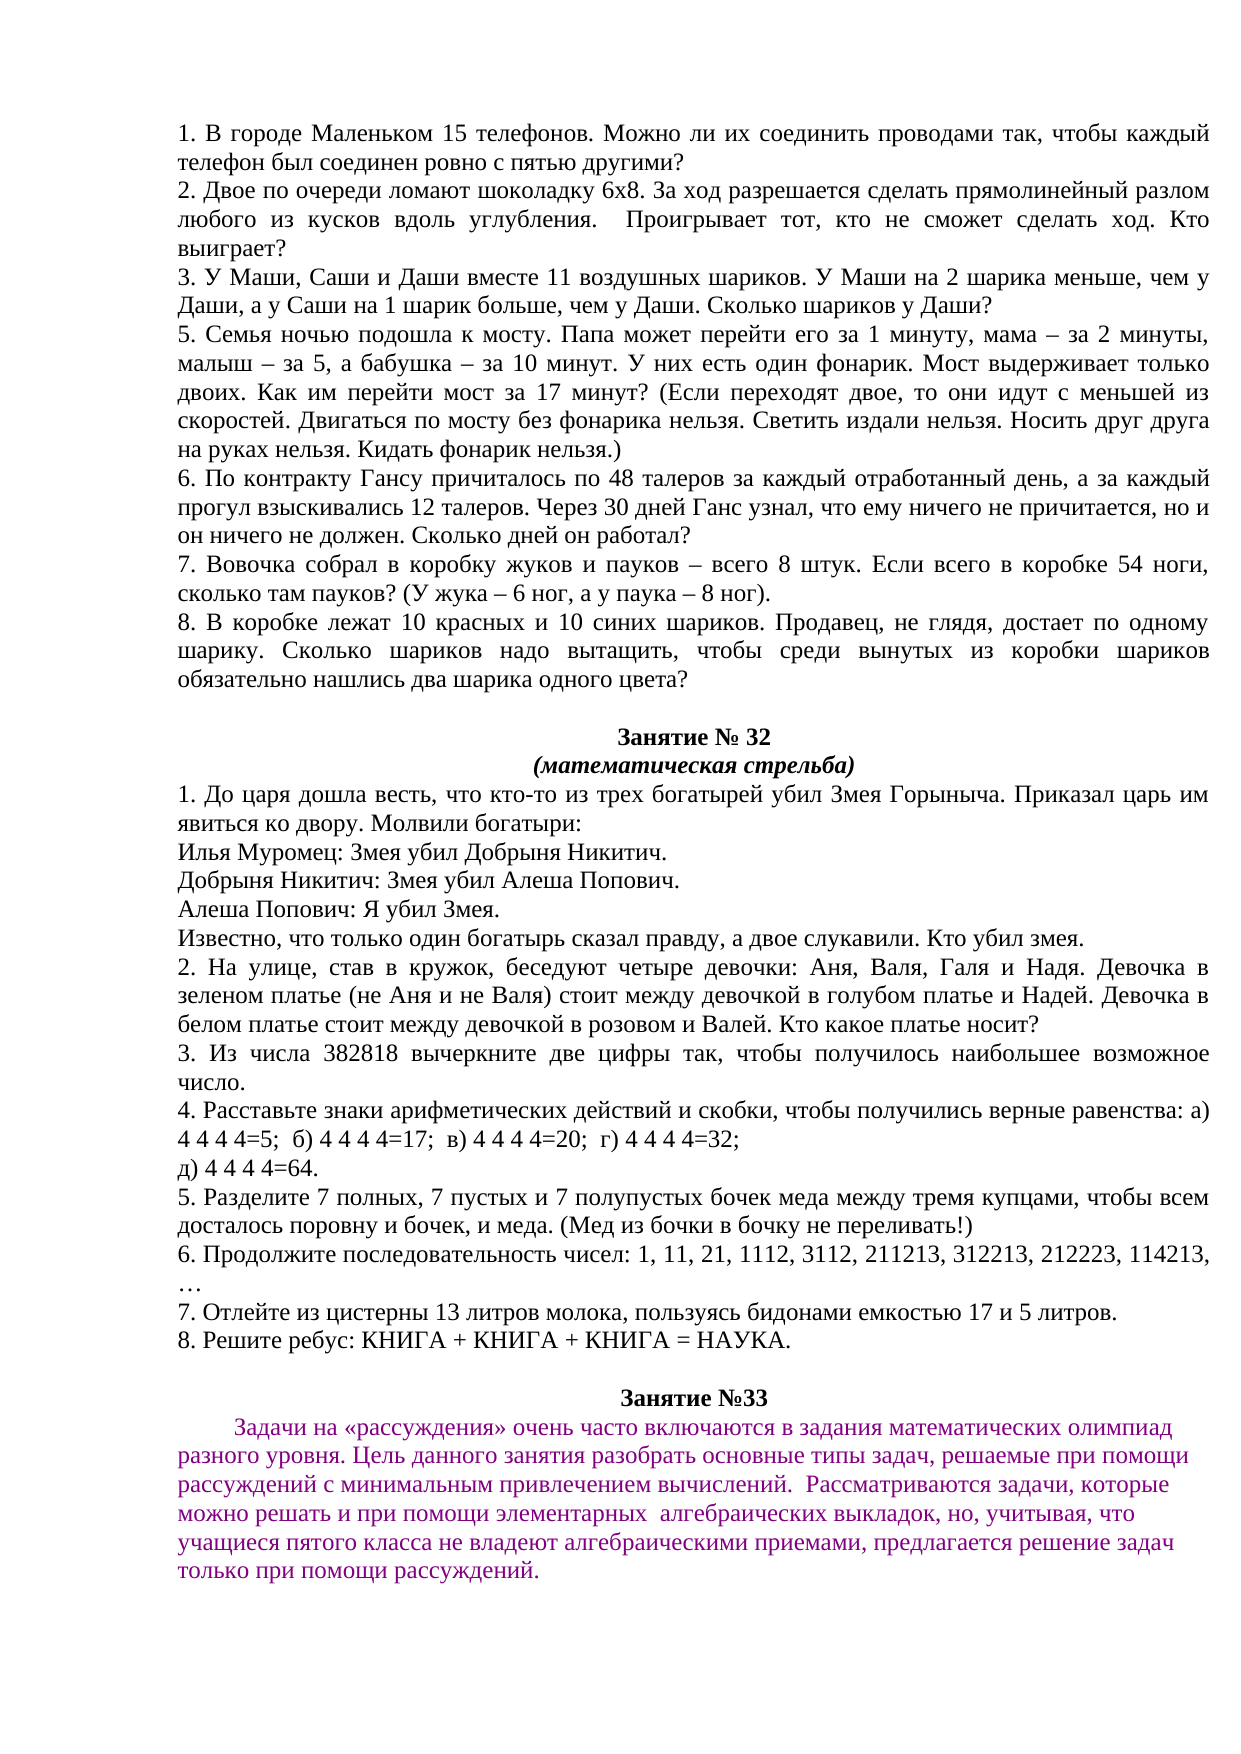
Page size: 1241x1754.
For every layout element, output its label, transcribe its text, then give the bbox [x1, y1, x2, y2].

text 7. Вовочка собрал в коробку жуков и пауков – всего 8 штук. Если всего в коробке 54 ноги, сколько там пауков? (У жука – 6 ног, а у паука – 8 ног). [177, 549, 1211, 607]
text 4. Расставьте знаки арифметических действий и скобки, чтобы получились верные равенства: а) 4 4 4 4=5; б) 4 4 4 4=17; в) 4 4 4 4=20; г) 4 4 4 4=32; [177, 1096, 1211, 1153]
text Добрыня Никитич: Змея убил Алеша Попович. [177, 866, 1211, 894]
text Илья Муромец: Змея убил Добрыня Никитич. [177, 837, 1211, 866]
text 7. Отлейте из цистерны молока, пользуясь бидонами емкостью 17 и . [177, 1297, 1211, 1326]
text Известно, что только один богатырь сказал правду, а двое слукавили. Кто убил змея. [177, 923, 1211, 952]
text 2. Двое по очереди ломают шоколадку 6х8. За ход разрешается сделать прямолинейный разлом любого из кусков вдоль углубления. Проигрывает тот, кто не сможет сделать ход. Кто выиграет? [177, 176, 1211, 262]
text Задачи на «рассуждения» очень часто включаются в задания математических олимпиад разного уровня. Цель данного занятия разобрать основные типы задач, решаемые при помощи рассуждений с минимальным привлечением вычислений. Рассматриваются задачи, которые можно решать и при помощи элементарных алгебраических выкладок, но, учитывая, что учащиеся пятого класса не владеют алгебраическими приемами, предлагается решение задач только при помощи рассуждений. [177, 1412, 1211, 1584]
text 1. В городе Маленьком 15 телефонов. Можно ли их соединить проводами так, чтобы каждый телефон был соединен ровно с пятью другими? [177, 118, 1211, 176]
text Занятие № 32 [177, 722, 1211, 751]
text 5. Разделите 7 полных, 7 пустых и 7 полупустых бочек меда между тремя купцами, чтобы всем досталось поровну и бочек, и меда. (Мед из бочки в бочку не переливать!) [177, 1182, 1211, 1239]
text 1. До царя дошла весть, что кто-то из трех богатырей убил Змея Горыныча. Приказал царь им явиться ко двору. Молвили богатыри: [177, 779, 1211, 837]
text 3. Из числа 382818 вычеркните две цифры так, чтобы получилось наибольшее возможное число. [177, 1038, 1211, 1096]
text 6. По контракту Гансу причиталось по 48 талеров за каждый отработанный день, а за каждый прогул взыскивались 12 талеров. Через 30 дней Ганс узнал, что ему ничего не причитается, но и он ничего не должен. Сколько дней он работал? [177, 463, 1211, 549]
text 2. На улице, став в кружок, беседуют четыре девочки: Аня, Валя, Галя и Надя. Девочка в зеленом платье (не Аня и не Валя) стоит между девочкой в голубом платье и Надей. Девочка в белом платье стоит между девочкой в розовом и Валей. Кто какое платье носит? [177, 952, 1211, 1038]
text (математическая стрельба) [177, 751, 1211, 779]
text Занятие №33 [177, 1383, 1211, 1412]
text 6. Продолжите последовательность чисел: 1, 11, 21, 1112, 3112, 211213, 312213, 212223, 114213, … [177, 1239, 1211, 1297]
text 3. У Маши, Саши и Даши вместе 11 воздушных шариков. У Маши на 2 шарика меньше, чем у Даши, а у Саши на 1 шарик больше, чем у Даши. Сколько шариков у Даши? [177, 262, 1211, 319]
text Алеша Попович: Я убил Змея. [177, 894, 1211, 923]
text д) 4 4 4 4=64. [177, 1153, 1211, 1182]
text 8. Решите ребус: КНИГА + КНИГА + КНИГА = НАУКА. [177, 1326, 1211, 1354]
text 8. В коробке лежат 10 красных и 10 синих шариков. Продавец, не глядя, достает по одному шарику. Сколько шариков надо вытащить, чтобы среди вынутых из коробки шариков обязательно нашлись два шарика одного цвета? [177, 607, 1211, 693]
text 5. Семья ночью подошла к мосту. Папа может перейти его за 1 минуту, мама – за 2 минуты, малыш – за 5, а бабушка – за 10 минут. У них есть один фонарик. Мост выдерживает только двоих. Как им перейти мост за 17 минут? (Если переходят двое, то они идут с меньшей из скоростей. Двигаться по мосту без фонарика нельзя. Светить издали нельзя. Носить друг друга на руках нельзя. Кидать фонарик нельзя.) [177, 319, 1211, 463]
